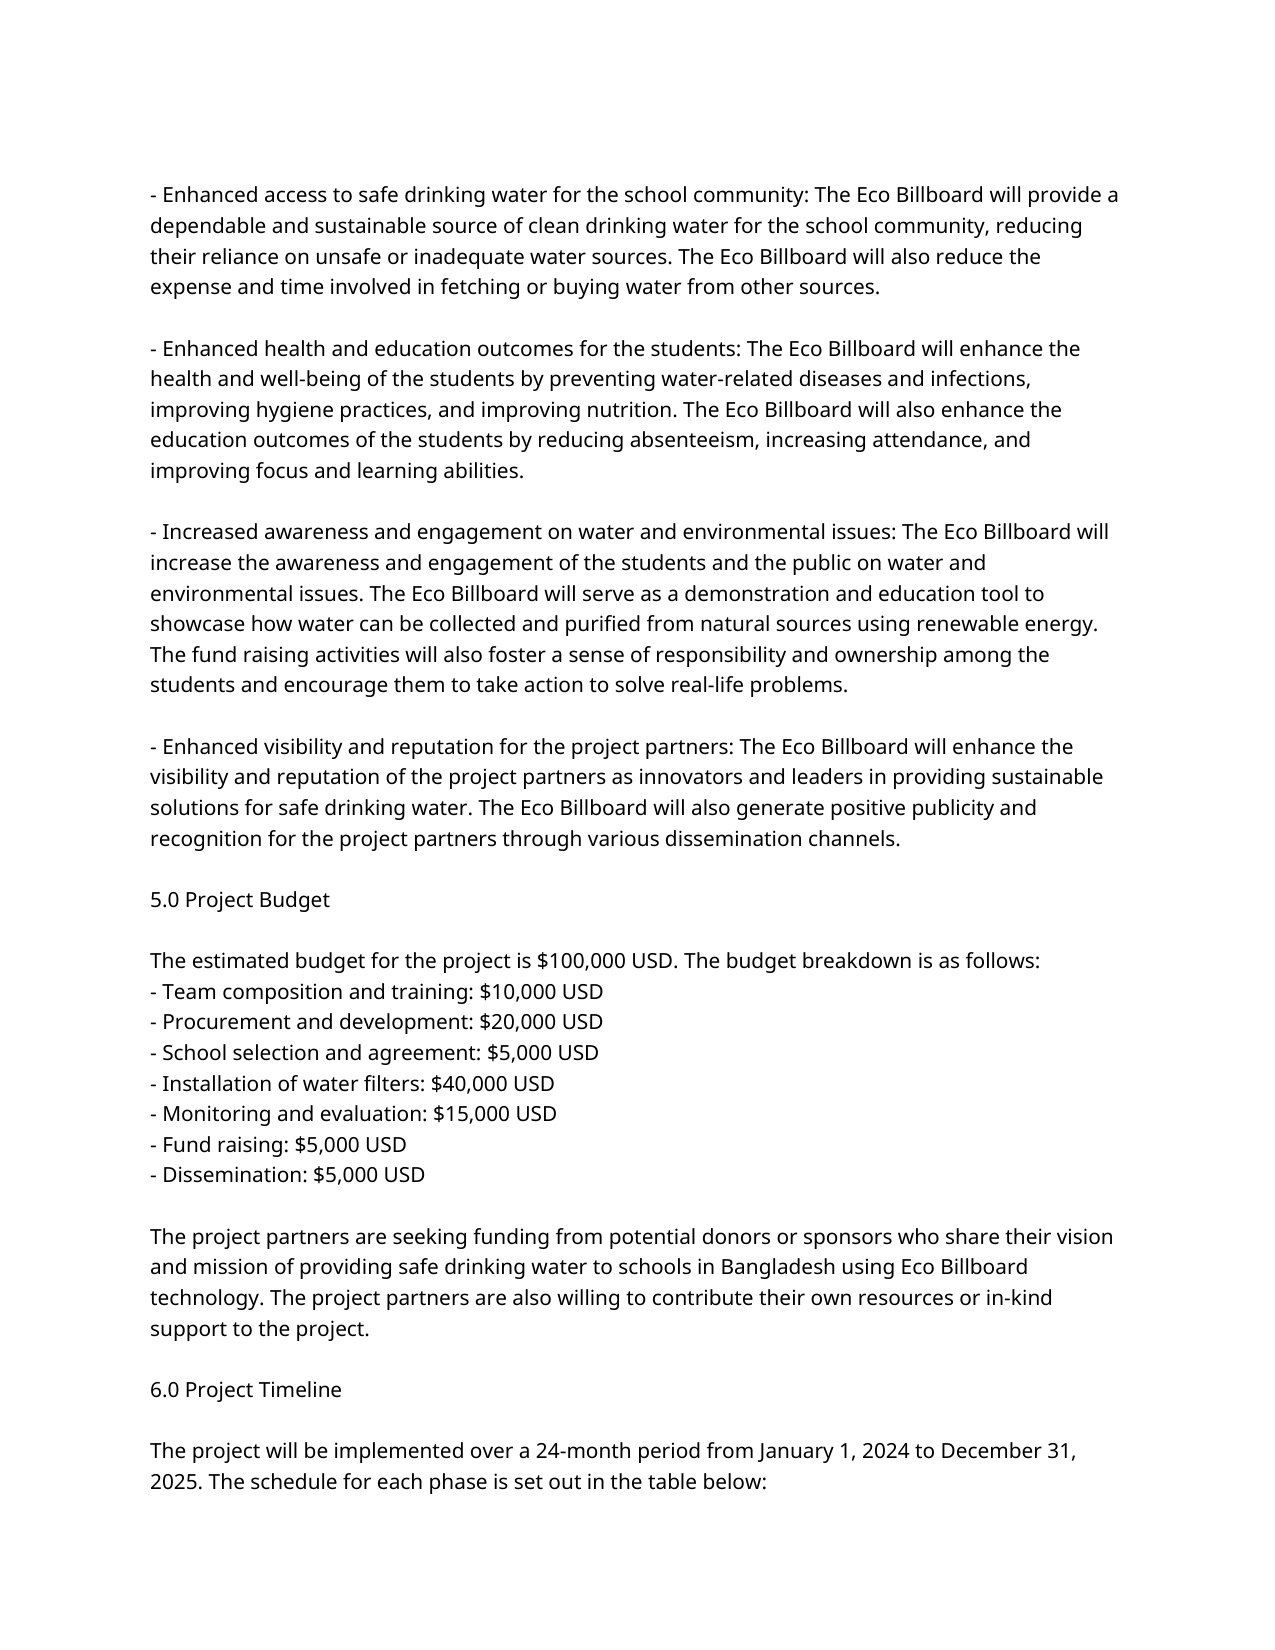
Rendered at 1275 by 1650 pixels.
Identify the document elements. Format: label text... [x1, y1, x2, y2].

text The project partners are seeking funding from potential donors or sponsors who share their vision and mission of providing safe drinking water to schools in Bangladesh using Eco Billboard technology. The project partners are also willing to contribute their own resources or in-kind support to the project. [150, 1222, 1125, 1342]
text - Fund raising: $5,000 USD [150, 1130, 1125, 1158]
text The estimated budget for the project is $100,000 USD. The budget breakdown is as follows: [150, 946, 1125, 975]
text - Monitoring and evaluation: $15,000 USD [150, 1099, 1125, 1128]
text 5.0 Project Budget [150, 885, 1125, 913]
text The project will be implemented over a 24-month period from January 1, 2024 to December 31, 2025. The schedule for each phase is set out in the table below: [150, 1436, 1125, 1495]
text - Procurement and development: $20,000 USD [150, 1007, 1125, 1036]
text - Enhanced health and education outcomes for the students: The Eco Billboard will enhance the health and well-being of the students by preventing water-related diseases and infections, improving hygiene practices, and improving nutrition. The Eco Billboard will also enhance the education outcomes of the students by reducing absenteeism, increasing attendance, and improving focus and learning abilities. [150, 334, 1125, 485]
text - Enhanced visibility and reputation for the project partners: The Eco Billboard will enhance the visibility and reputation of the project partners as innovators and leaders in providing sustainable solutions for safe drinking water. The Eco Billboard will also generate positive publicity and recognition for the project partners through various dissemination channels. [150, 732, 1125, 852]
text - Dissemination: $5,000 USD [150, 1161, 1125, 1189]
text - Enhanced access to safe drinking water for the school community: The Eco Billboard will provide a dependable and sustainable source of clean drinking water for the school community, reducing their reliance on unsafe or inadequate water sources. The Eco Billboard will also reduce the expense and time involved in fetching or buying water from other sources. [150, 181, 1125, 301]
text - Installation of water filters: $40,000 USD [150, 1069, 1125, 1097]
text - Team composition and training: $10,000 USD [150, 977, 1125, 1005]
text 6.0 Project Timeline [150, 1375, 1125, 1403]
text - Increased awareness and engagement on water and environmental issues: The Eco Billboard will increase the awareness and engagement of the students and the public on water and environmental issues. The Eco Billboard will serve as a demonstration and education tool to showcase how water can be collected and purified from natural sources using renewable energy. The fund raising activities will also foster a sense of responsibility and ownership among the students and encourage them to take action to solve real-life problems. [150, 517, 1125, 699]
text - School selection and agreement: $5,000 USD [150, 1038, 1125, 1067]
